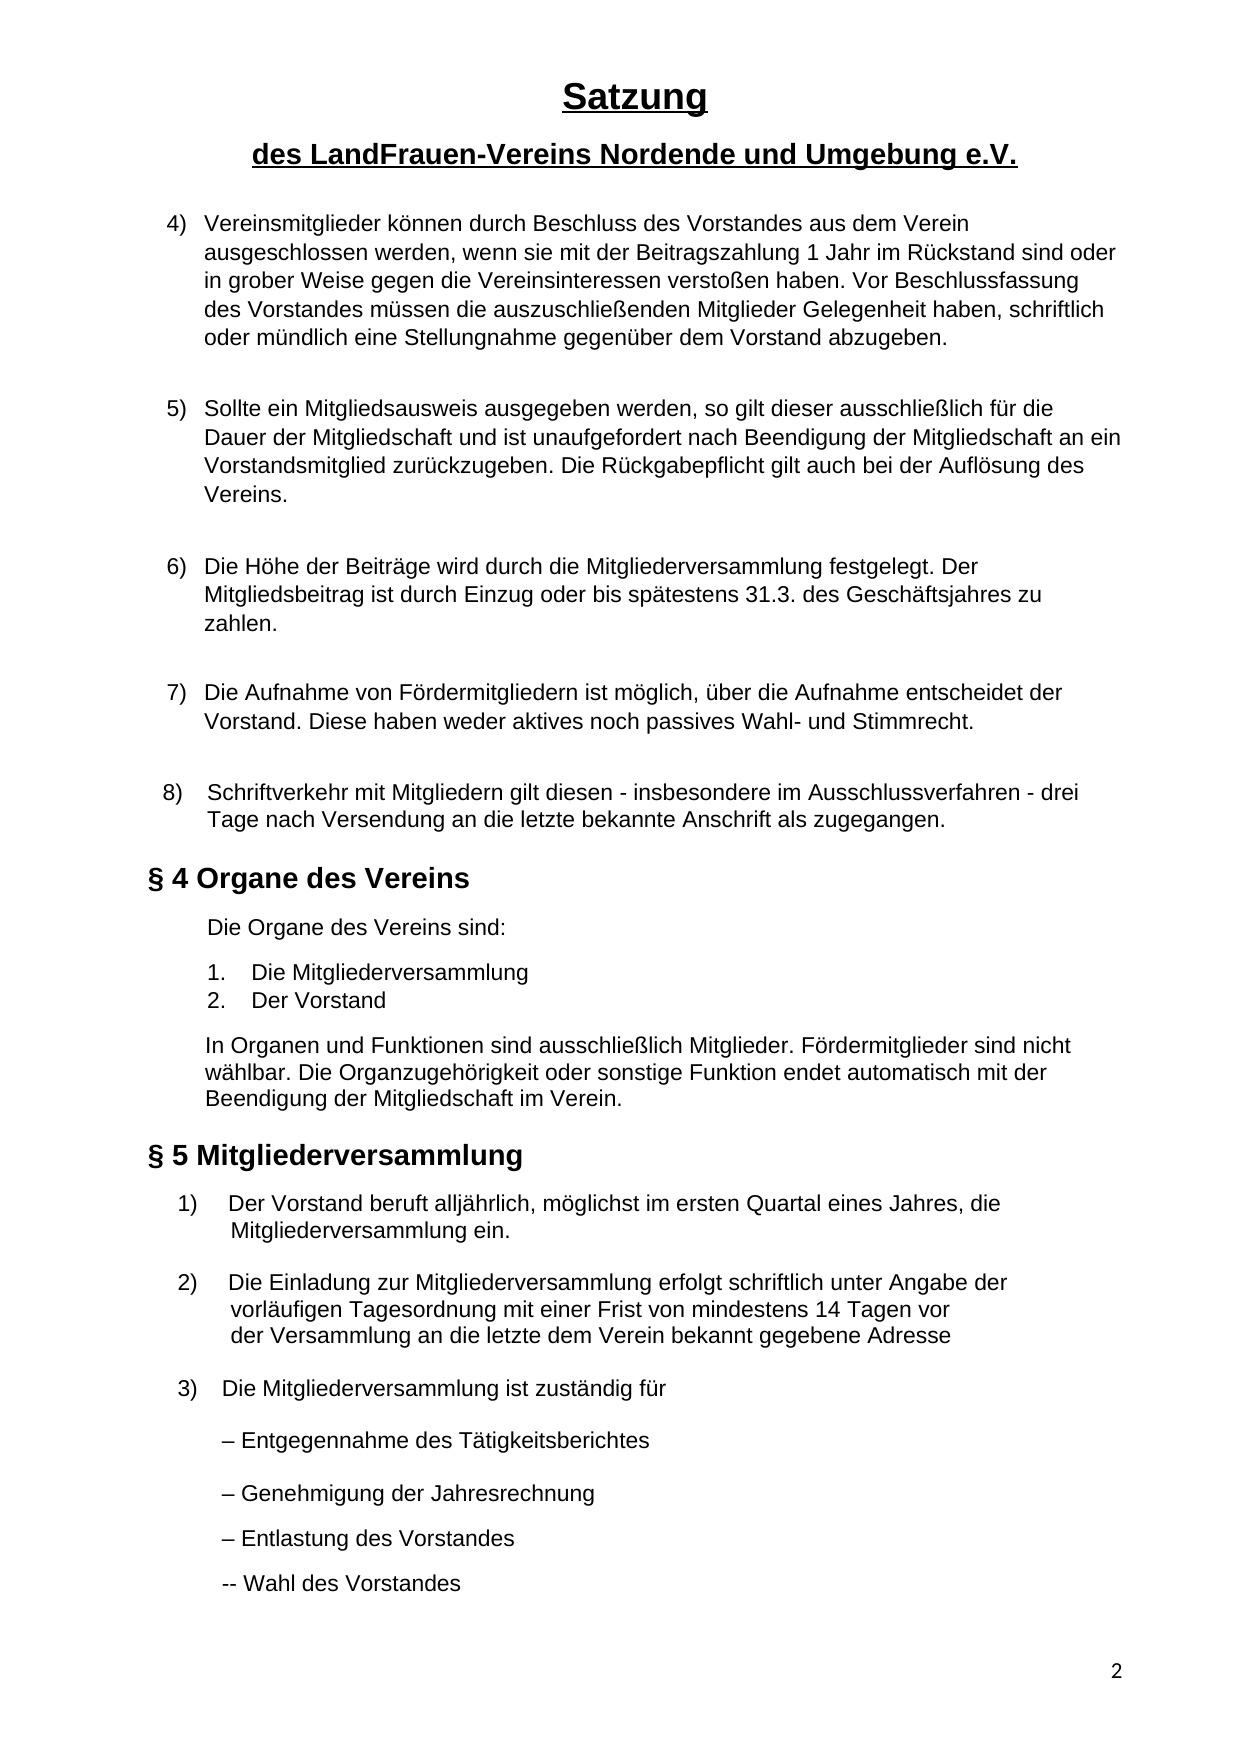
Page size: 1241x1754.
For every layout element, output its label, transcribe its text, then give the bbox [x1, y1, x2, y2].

text Beendigung der Mitgliedschaft im Verein. [148, 1085, 1122, 1111]
list Der Vorstand [207, 987, 1122, 1013]
list Der Vorstand beruft alljährlich, möglichst im ersten Quartal eines Jahres, die [177, 1190, 1122, 1217]
text -- Wahl des Vorstandes [222, 1570, 1122, 1597]
list Vereinsmitglieder können durch Beschluss des Vorstandes aus dem Verein ausgeschlossen werden, wenn sie mit der Beitragszahlung 1 Jahr im Rückstand sind oder in grober Weise gegen die Vereinsinteressen verstoßen haben. Vor Beschlussfassung des Vorstandes müssen die auszuschließenden Mitglieder Gelegenheit haben, schriftlich oder mündlich eine Stellungnahme gegenüber dem Vorstand abzugeben. [166, 210, 1122, 350]
list Die Höhe der Beiträge wird durch die Mitgliederversammlung festgelegt. Der Mitgliedsbeitrag ist durch Einzug oder bis spätestens 31.3. des Geschäftsjahres zu zahlen. [166, 553, 1122, 636]
list Die Mitgliederversammlung [207, 958, 1122, 985]
text – Entgegennahme des Tätigkeitsberichtes [222, 1427, 1122, 1454]
list Die Einladung zur Mitgliederversammlung erfolgt schriftlich unter Angabe der [177, 1269, 1122, 1296]
text – Genehmigung der Jahresrechnung [222, 1480, 1122, 1507]
text der Versammlung an die letzte dem Verein bekannt gegebene Adresse [148, 1322, 1122, 1348]
text vorläufigen Tagesordnung mit einer Frist von mindestens 14 Tagen vor [148, 1296, 1122, 1322]
text wählbar. Die Organzugehörigkeit oder sonstige Funktion endet automatisch mit der [148, 1058, 1122, 1085]
text – Entlastung des Vorstandes [222, 1525, 1122, 1552]
list Schriftverkehr mit Mitgliedern gilt diesen - insbesondere im Ausschlussverfahren - drei Tage nach Versendung an die letzte bekannte Anschrift als zugegangen. [162, 779, 1122, 832]
text Die Organe des Vereins sind: [207, 913, 1122, 940]
text § 5 Mitgliederversammlung [148, 1137, 1122, 1171]
list Die Mitgliederversammlung ist zuständig für [177, 1375, 1122, 1401]
list Die Aufnahme von Fördermitgliedern ist möglich, über die Aufnahme entscheidet der Vorstand. Diese haben weder aktives noch passives Wahl- und Stimmrecht. [166, 679, 1122, 734]
list Sollte ein Mitgliedsausweis ausgegeben werden, so gilt dieser ausschließlich für die Dauer der Mitgliedschaft und ist unaufgefordert nach Beendigung der Mitgliedschaft an ein Vorstandsmitglied zurückzugeben. Die Rückgabepflicht gilt auch bei der Auflösung des Vereins. [166, 395, 1122, 507]
text In Organen und Funktionen sind ausschließlich Mitglieder. Fördermitglieder sind nicht [148, 1032, 1122, 1058]
text § 4 Organe des Vereins [148, 861, 1122, 894]
text Mitgliederversammlung ein. [148, 1217, 1122, 1243]
